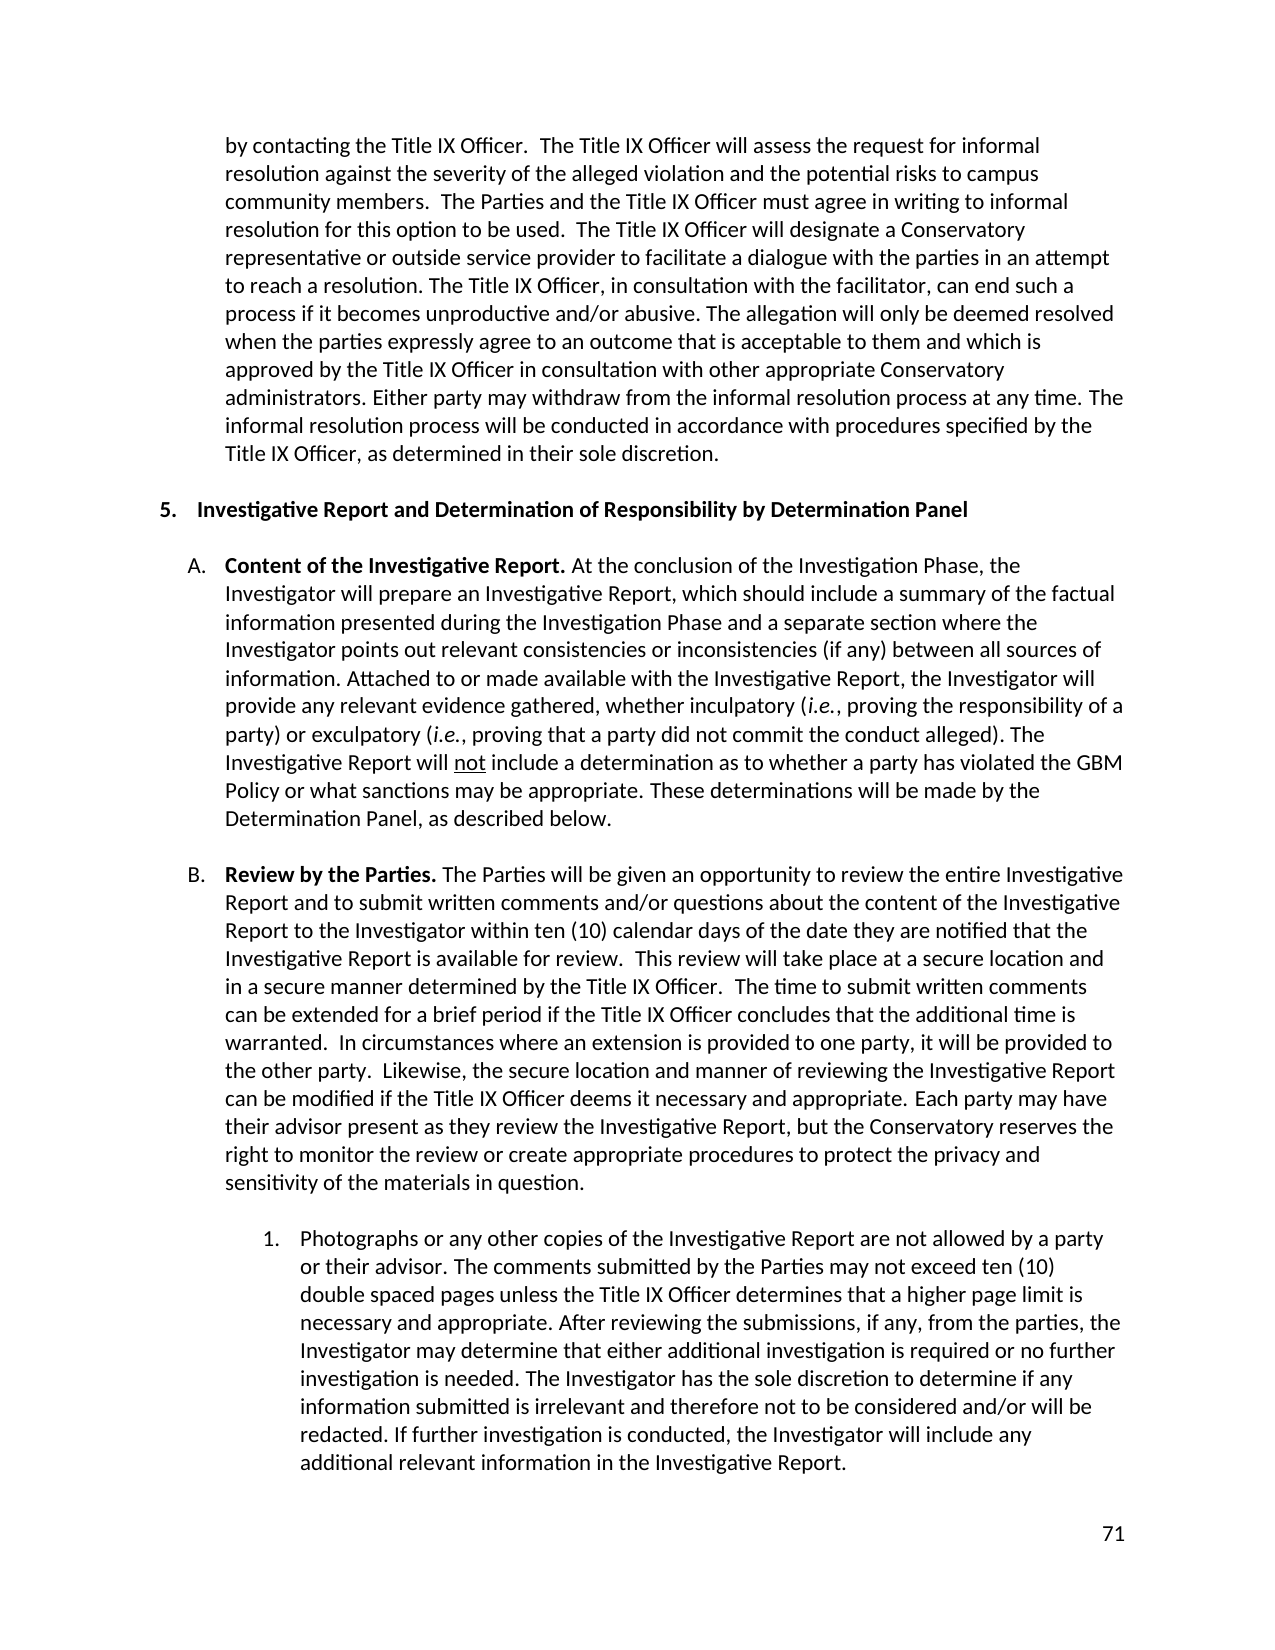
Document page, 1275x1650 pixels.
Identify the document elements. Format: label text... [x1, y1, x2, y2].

list Review by the Parties. The Parties will be given an opportunity to review the entire Investigative Report and to submit written comments and/or questions about the content of the Investigative Report to the Investigator within ten (10) calendar days of the date they are notified that the Investigative Report is available for review. This review will take place at a secure location and in a secure manner determined by the Title IX Officer. The time to submit written comments can be extended for a brief period if the Title IX Officer concludes that the additional time is warranted. In circumstances where an extension is provided to one party, it will be provided to the other party. Likewise, the secure location and manner of reviewing the Investigative Report can be modified if the Title IX Officer deems it necessary and appropriate. Each party may have their advisor present as they review the Investigative Report, but the Conservatory reserves the right to monitor the review or create appropriate procedures to protect the privacy and sensitivity of the materials in question. [187, 860, 1125, 1196]
list Investigative Report and Determination of Responsibility by Determination Panel [159, 496, 1125, 523]
list Content of the Investigative Report. At the conclusion of the Investigation Phase, the Investigator will prepare an Investigative Report, which should include a summary of the factual information presented during the Investigation Phase and a separate section where the Investigator points out relevant consistencies or inconsistencies (if any) between all sources of information. Attached to or made available with the Investigative Report, the Investigator will provide any relevant evidence gathered, whether inculpatory (i.e., proving the responsibility of a party) or exculpatory (i.e., proving that a party did not commit the conduct alleged). The Investigative Report will not include a determination as to whether a party has violated the GBM Policy or what sanctions may be appropriate. These determinations will be made by the Determination Panel, as described below. [187, 552, 1125, 832]
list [187, 131, 1125, 467]
list Photographs or any other copies of the Investigative Report are not allowed by a party or their advisor. The comments submitted by the Parties may not exceed ten (10) double spaced pages unless the Title IX Officer determines that a higher page limit is necessary and appropriate. After reviewing the submissions, if any, from the parties, the Investigator may determine that either additional investigation is required or no further investigation is needed. The Investigator has the sole discretion to determine if any information submitted is irrelevant and therefore not to be considered and/or will be redacted. If further investigation is conducted, the Investigator will include any additional relevant information in the Investigative Report. [262, 1224, 1125, 1476]
